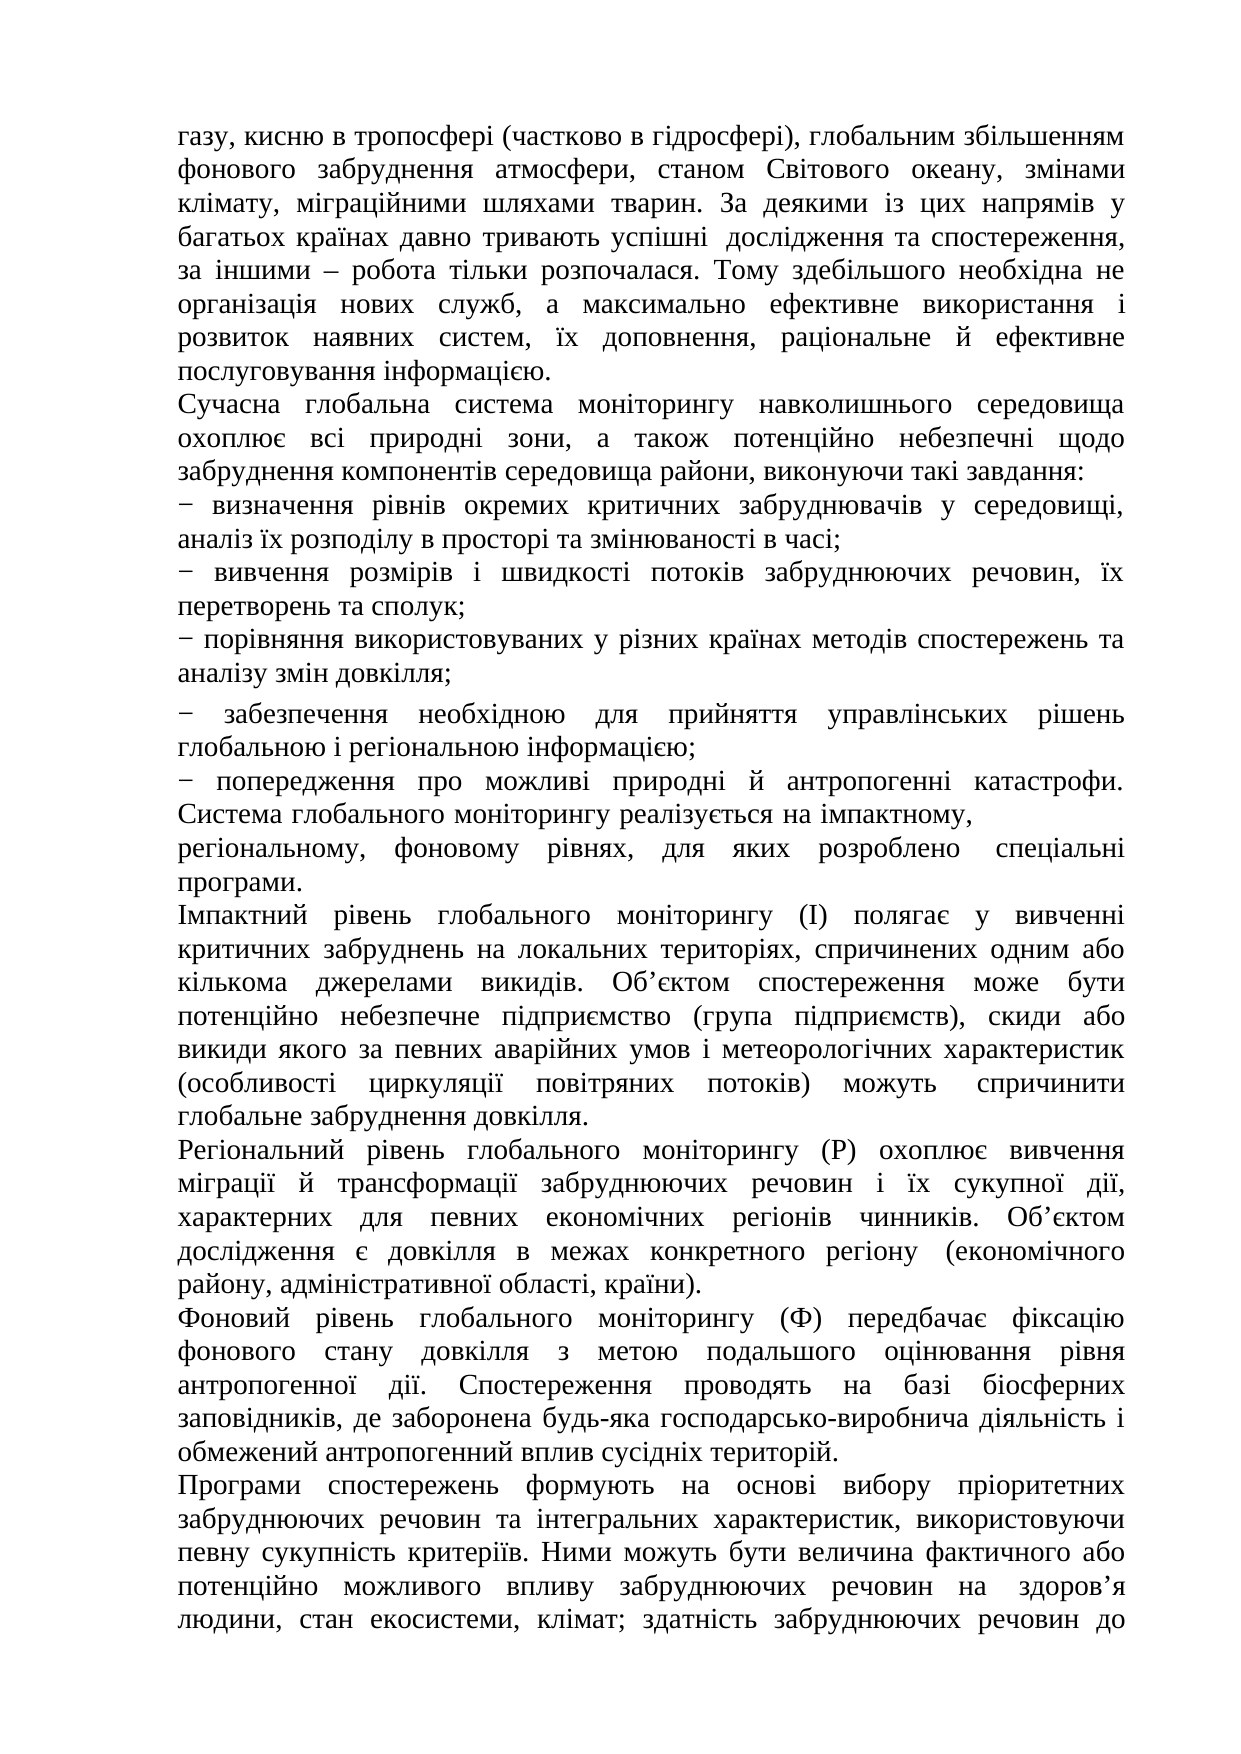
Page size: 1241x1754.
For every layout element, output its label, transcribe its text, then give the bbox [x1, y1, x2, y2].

text регiональному, фоновому рiвнях, для яких розроблено спецiальнi програми. [177, 830, 1125, 897]
text Фоновий рiвень глобального моніторингу (Ф) передбачає фiксацiю фонового стану довкiлля з метою подальшого оцiнювання рiвня антропогенної дії. Спостереження проводять на базi бiосферних заповiдникiв, де заборонена будь-яка господарсько-виробнича дiяльнicть i обмежений антропогенний вплив сусiднiх територiй. [177, 1300, 1125, 1467]
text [177, 118, 1126, 386]
text − порiвняння використовуваних у рiзних кpaїнax методiв спостережень та аналiзу змiн довкiлля; [177, 621, 1125, 688]
text − визначення piвнів окремих критичних забруднювачiв у середовищi, аналiз їx розподiлу в просторi та змiнюваностi в часi; [177, 487, 1125, 554]
text − попередження про можливi природнi й антропогенні катастрофи. Система глобального монiторингу реалiзується на iмпактному, [177, 763, 1124, 830]
text − вивчення розмiрiв i швидкостi потокiв забруднюючих речовин, їx перетворень та сполук; [177, 554, 1125, 621]
text − забезпечення необхiдною для прийняття управлiнських рiшень глобальною i регiональною iнформацiєю; [177, 696, 1125, 763]
text Iмпактний рiвень глобального моніторингу (І) полягає у вивченнi критичних забруднень на локальних територiях, спричинених одним або кількома джерелами викидiв. Об’єктом спостереження може бути потенцiйно небезпечне пiдприємство (група пiдприємств), скиди або викиди якого за певних аварiйних умов i метеорологiчних характеристик (особливостi циркуляції повiтряних потокiв) можуть спричинити глобальне забруднення довкiлля. [177, 897, 1125, 1132]
text Сучасна глобальна система монiторингу навколишнього середовища охоплює вci природнi зони, а також потенцiйно небезпечнi щодо забруднення компонентiв середовища райони, виконуючи такi завдання: [177, 386, 1125, 487]
text Регiональний рiвень глобального моніторингу (Р) охоплює вивчення мiграції й трансформації забруднюючих речовин i їx сукупної дії, характерних для певних економiчних peгіонів чинникiв. Об’єктом дослiдження є довкiлля в межах конкретного peгioну (економiчного району, адмiнiстративної областi, країни). [177, 1132, 1125, 1300]
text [177, 1467, 1126, 1635]
